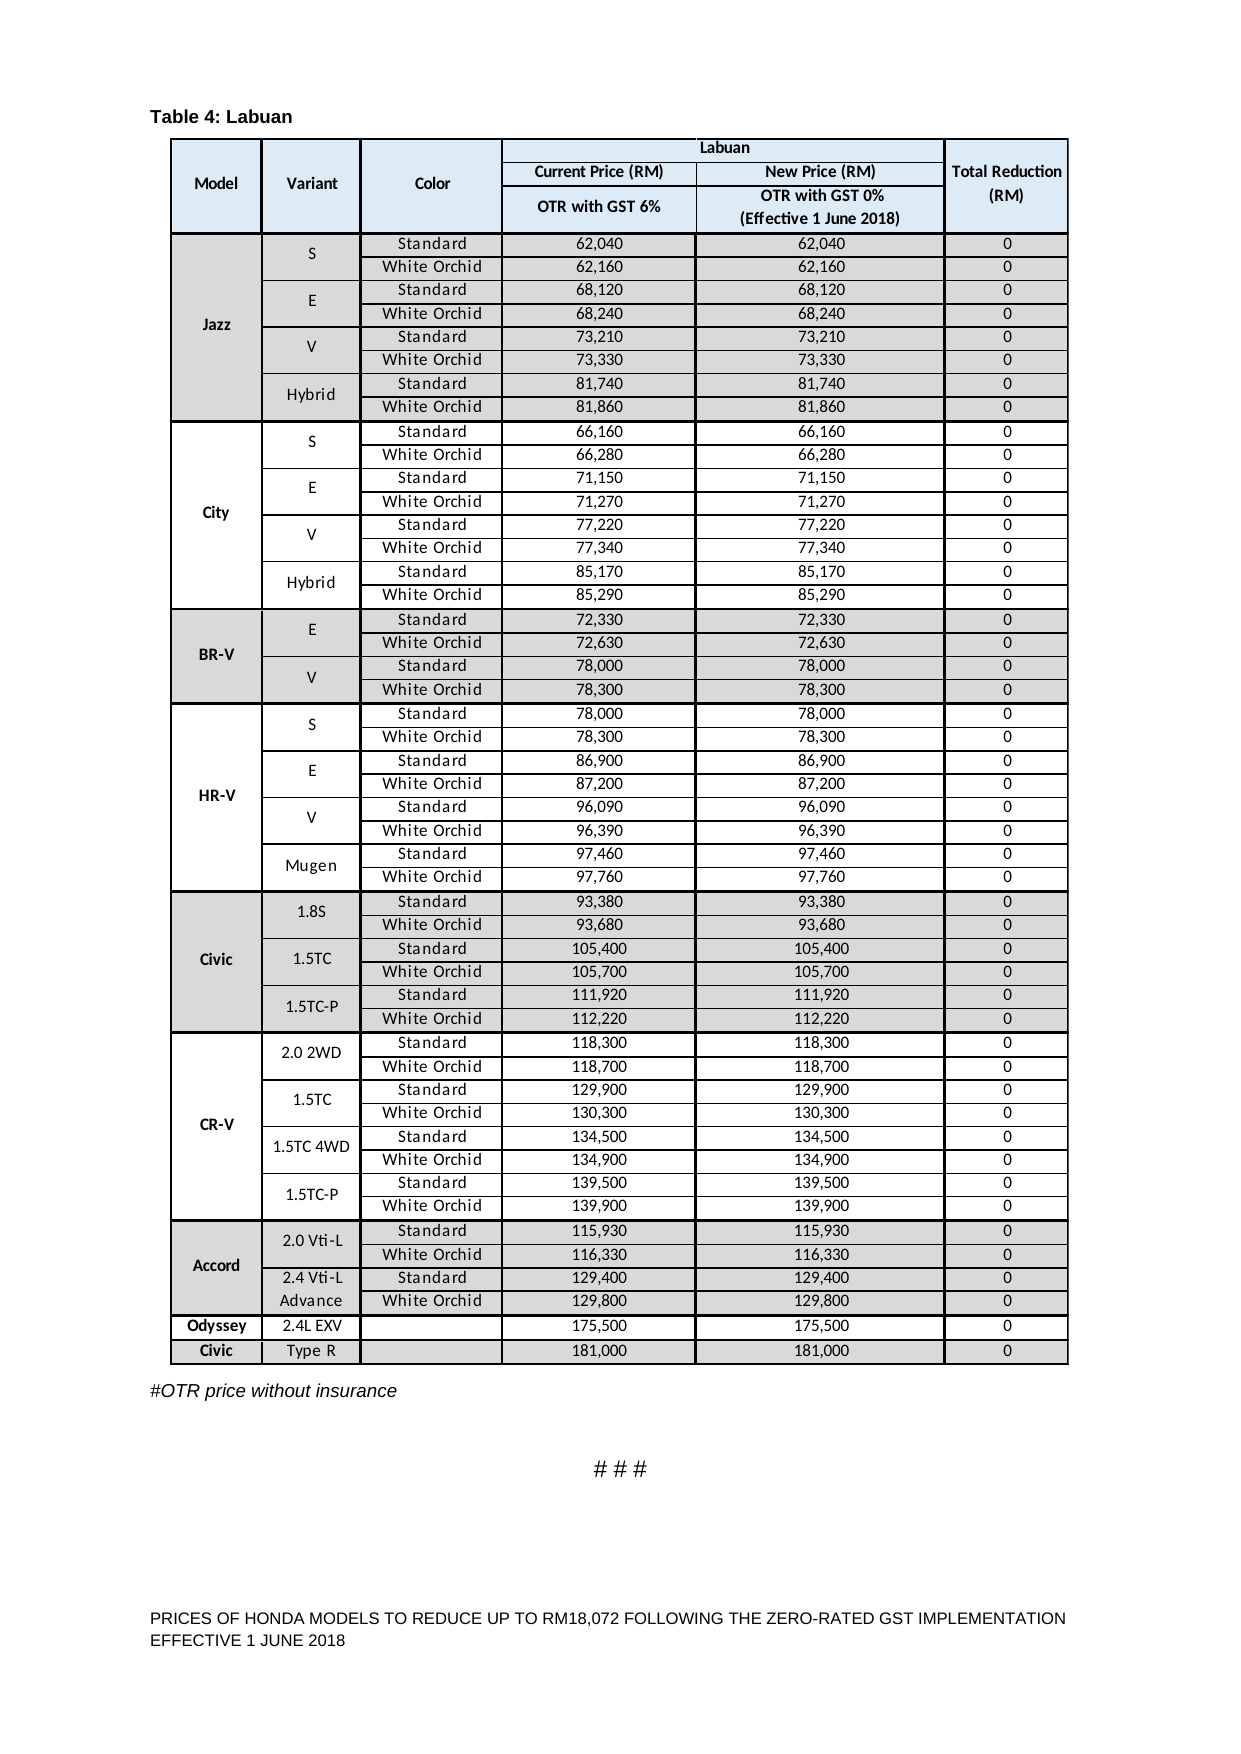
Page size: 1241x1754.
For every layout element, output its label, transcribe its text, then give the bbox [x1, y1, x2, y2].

text #OTR price without insurance [150, 1379, 1090, 1401]
text Table 4: Labuan [150, 106, 1090, 128]
text # # # [150, 1455, 1090, 1482]
